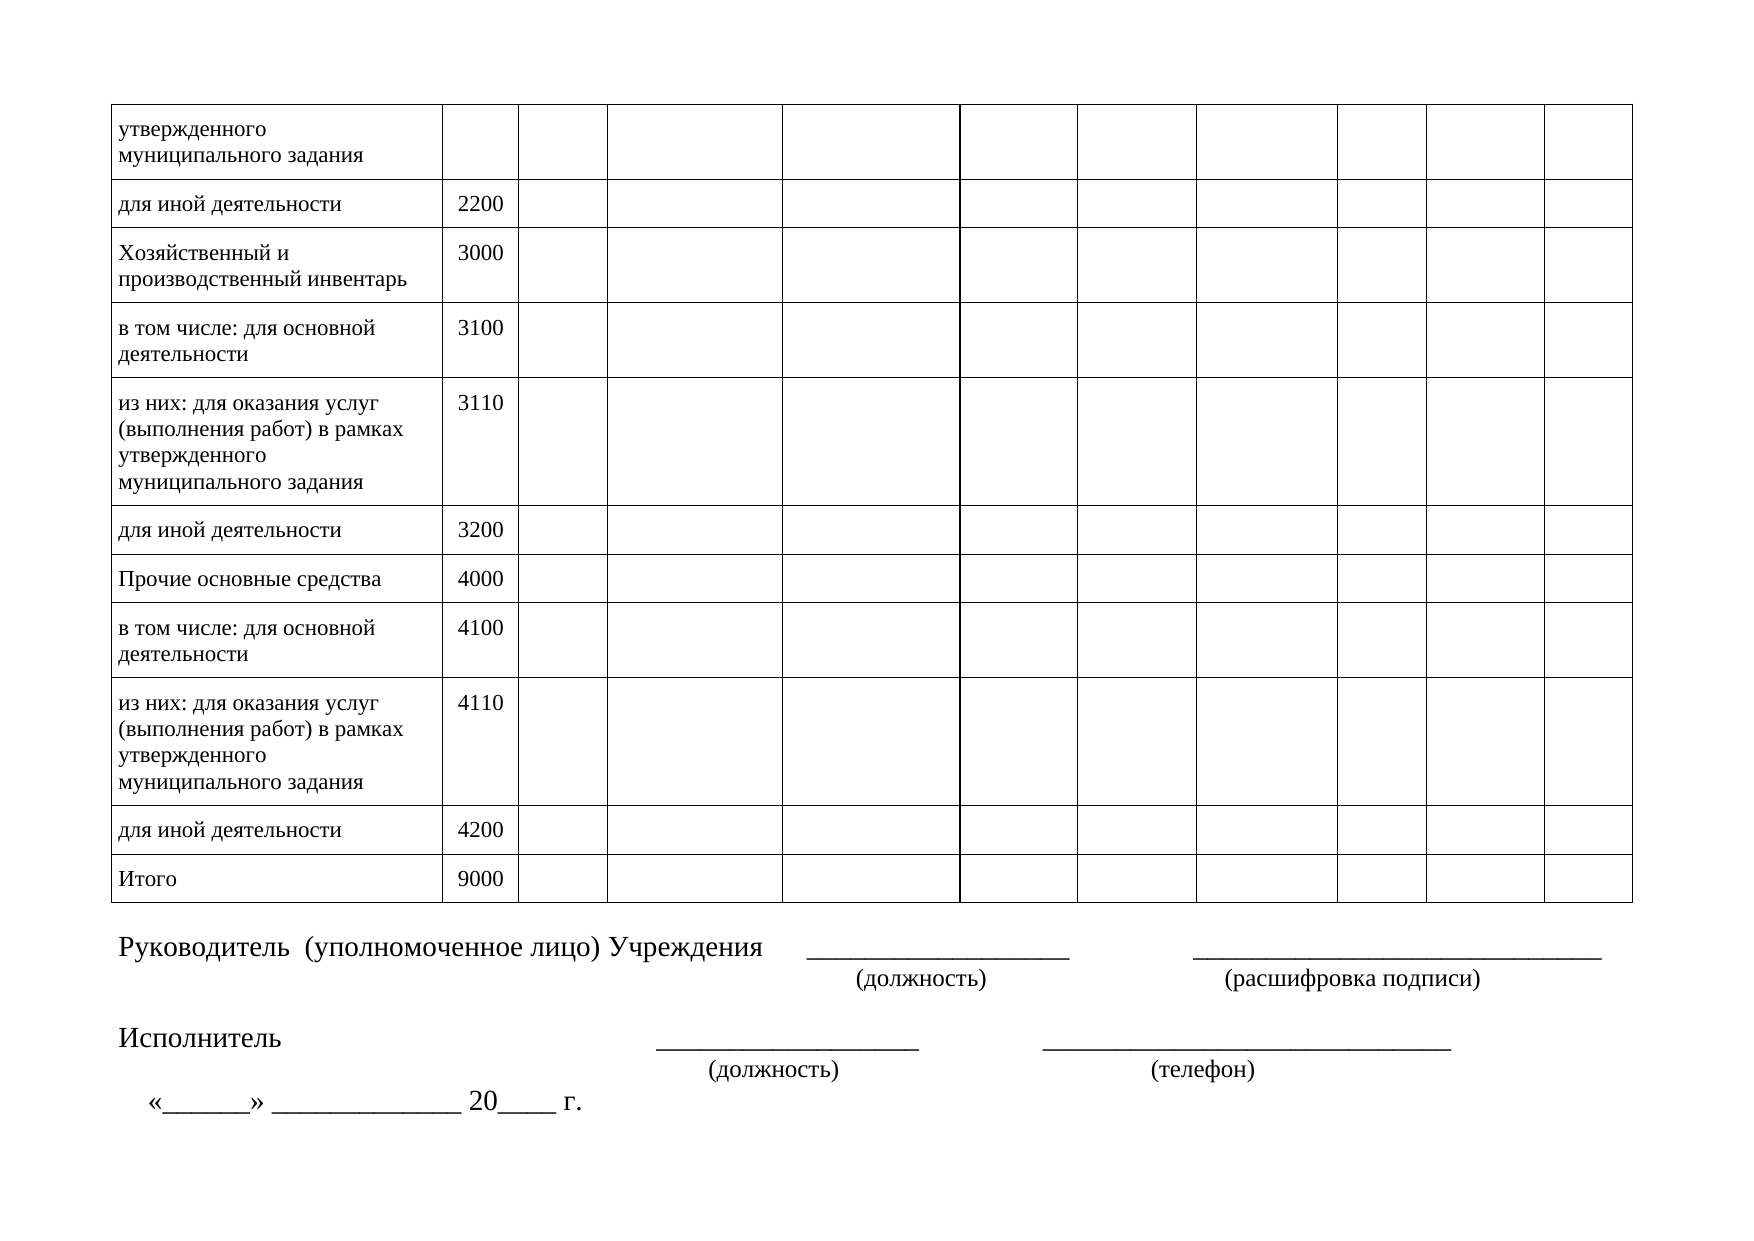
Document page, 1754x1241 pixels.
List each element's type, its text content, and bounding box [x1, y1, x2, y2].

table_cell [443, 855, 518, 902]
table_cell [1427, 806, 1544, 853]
text (должность) (телефон) [118, 1054, 1636, 1083]
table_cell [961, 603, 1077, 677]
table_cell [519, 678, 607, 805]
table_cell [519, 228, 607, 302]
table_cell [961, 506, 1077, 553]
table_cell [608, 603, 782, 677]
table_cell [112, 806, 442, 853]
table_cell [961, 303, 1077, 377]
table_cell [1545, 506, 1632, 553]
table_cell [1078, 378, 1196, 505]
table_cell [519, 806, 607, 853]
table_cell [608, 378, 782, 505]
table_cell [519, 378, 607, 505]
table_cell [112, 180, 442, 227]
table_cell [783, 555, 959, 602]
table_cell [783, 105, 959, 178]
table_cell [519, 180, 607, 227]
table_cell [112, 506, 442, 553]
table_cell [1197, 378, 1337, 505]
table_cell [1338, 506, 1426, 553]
text Руководитель (уполномоченное лицо) Учреждения __________________ ____________________________ [118, 929, 1636, 963]
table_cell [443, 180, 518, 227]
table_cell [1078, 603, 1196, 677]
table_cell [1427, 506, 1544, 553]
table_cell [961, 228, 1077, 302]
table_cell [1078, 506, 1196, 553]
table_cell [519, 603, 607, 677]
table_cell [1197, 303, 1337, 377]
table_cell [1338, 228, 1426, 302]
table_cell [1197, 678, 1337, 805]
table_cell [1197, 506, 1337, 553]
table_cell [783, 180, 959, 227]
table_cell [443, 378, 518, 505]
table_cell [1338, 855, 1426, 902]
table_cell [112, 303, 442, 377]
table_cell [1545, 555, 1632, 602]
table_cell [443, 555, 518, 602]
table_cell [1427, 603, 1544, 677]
text Исполнитель __________________ ____________________________ [118, 1021, 1636, 1054]
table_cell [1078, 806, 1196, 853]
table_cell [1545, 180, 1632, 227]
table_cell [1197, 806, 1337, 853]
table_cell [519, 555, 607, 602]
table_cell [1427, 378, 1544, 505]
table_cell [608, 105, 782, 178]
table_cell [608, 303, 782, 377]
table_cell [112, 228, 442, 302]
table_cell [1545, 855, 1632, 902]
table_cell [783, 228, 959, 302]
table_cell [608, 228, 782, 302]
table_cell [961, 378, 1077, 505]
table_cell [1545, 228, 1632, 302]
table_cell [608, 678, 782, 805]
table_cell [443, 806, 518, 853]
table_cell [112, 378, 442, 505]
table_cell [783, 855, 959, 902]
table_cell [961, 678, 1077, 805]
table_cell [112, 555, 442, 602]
text «______» _____________ 20____ г. [118, 1083, 1636, 1116]
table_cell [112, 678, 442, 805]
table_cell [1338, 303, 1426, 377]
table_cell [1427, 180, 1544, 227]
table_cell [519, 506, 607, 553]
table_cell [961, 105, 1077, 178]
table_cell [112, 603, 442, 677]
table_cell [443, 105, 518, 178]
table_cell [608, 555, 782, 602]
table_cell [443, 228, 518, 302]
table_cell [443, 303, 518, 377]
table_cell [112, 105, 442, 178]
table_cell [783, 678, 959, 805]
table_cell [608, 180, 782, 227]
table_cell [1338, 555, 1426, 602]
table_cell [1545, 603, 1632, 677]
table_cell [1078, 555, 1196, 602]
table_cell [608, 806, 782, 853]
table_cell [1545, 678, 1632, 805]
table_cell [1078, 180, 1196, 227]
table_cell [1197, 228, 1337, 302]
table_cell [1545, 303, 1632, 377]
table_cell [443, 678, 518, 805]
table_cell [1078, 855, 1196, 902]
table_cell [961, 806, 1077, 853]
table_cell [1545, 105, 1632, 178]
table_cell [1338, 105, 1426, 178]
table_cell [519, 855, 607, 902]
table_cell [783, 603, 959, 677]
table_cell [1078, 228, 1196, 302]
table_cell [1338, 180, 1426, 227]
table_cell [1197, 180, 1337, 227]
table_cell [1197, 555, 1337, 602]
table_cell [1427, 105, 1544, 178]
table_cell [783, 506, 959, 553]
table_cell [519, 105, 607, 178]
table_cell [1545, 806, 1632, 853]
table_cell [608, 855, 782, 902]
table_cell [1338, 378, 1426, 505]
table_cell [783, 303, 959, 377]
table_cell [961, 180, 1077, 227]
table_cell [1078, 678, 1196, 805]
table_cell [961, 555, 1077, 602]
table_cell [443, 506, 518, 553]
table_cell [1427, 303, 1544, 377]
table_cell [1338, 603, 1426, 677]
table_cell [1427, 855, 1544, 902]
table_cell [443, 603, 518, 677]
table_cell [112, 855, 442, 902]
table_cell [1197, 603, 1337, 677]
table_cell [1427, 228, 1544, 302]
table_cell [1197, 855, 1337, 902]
text (должность) (расшифровка подписи) [118, 963, 1636, 992]
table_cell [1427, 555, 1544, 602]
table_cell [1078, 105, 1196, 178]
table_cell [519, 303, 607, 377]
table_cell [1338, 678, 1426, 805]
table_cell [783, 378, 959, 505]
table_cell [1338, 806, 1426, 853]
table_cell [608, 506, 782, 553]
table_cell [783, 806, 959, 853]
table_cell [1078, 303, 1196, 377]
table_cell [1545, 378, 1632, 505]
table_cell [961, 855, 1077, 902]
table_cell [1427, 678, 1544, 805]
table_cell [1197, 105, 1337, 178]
